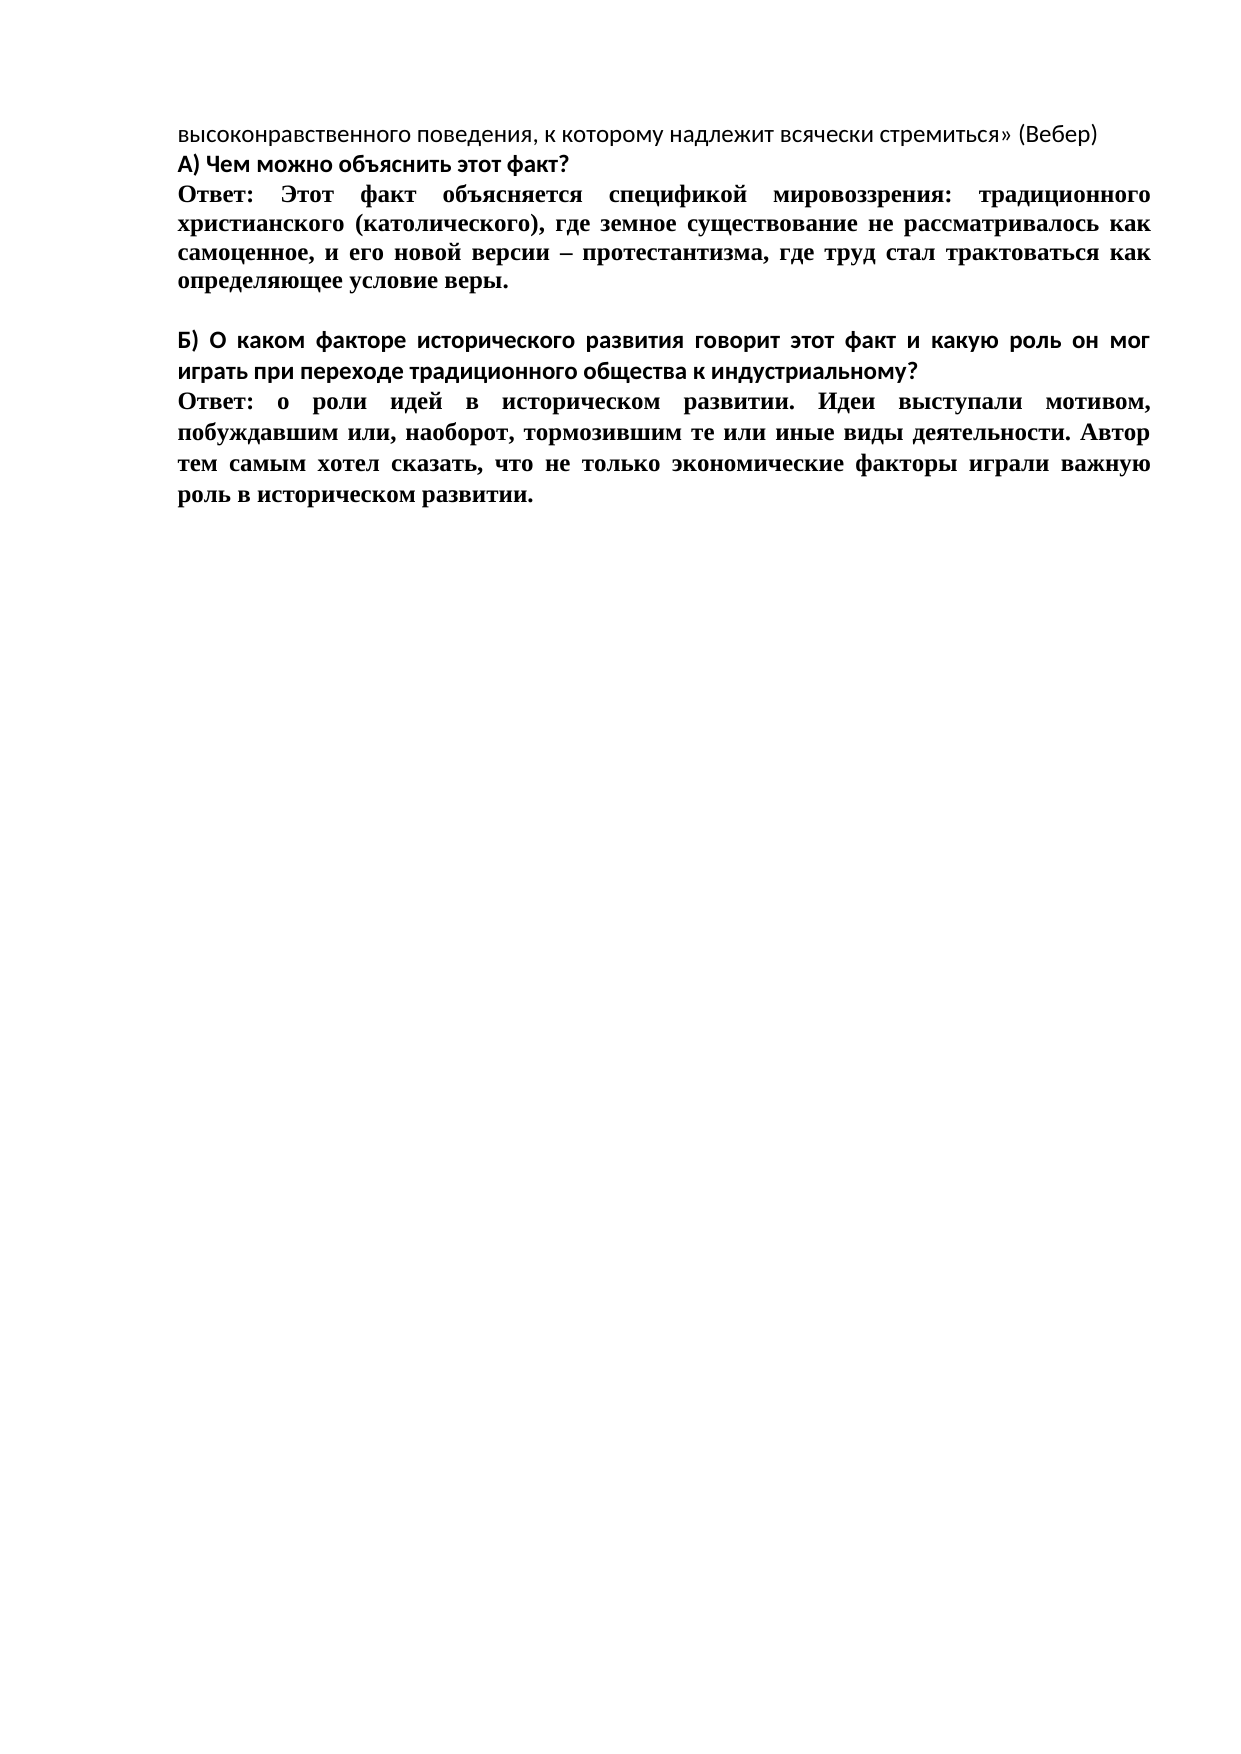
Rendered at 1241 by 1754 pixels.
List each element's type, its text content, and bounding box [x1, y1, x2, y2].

text А) Чем можно объяснить этот факт? [177, 149, 1152, 179]
text Ответ: Этот факт объясняется спецификой мировоззрения: традиционного христианского (католического), где земное существование не рассматривалось как самоценное, и его новой версии – протестантизма, где труд стал трактоваться как определяющее условие веры. [177, 179, 1152, 294]
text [177, 118, 1152, 149]
text Ответ: о роли идей в историческом развитии. Идеи выступали мотивом, побуждавшим или, наоборот, тормозившим те или иные виды деятельности. Автор тем самым хотел сказать, что не только экономические факторы играли важную роль в историческом развитии. [177, 386, 1152, 508]
text Б) О каком факторе исторического развития говорит этот факт и какую роль он мог играть при переходе традиционного общества к индустриальному? [177, 325, 1152, 386]
